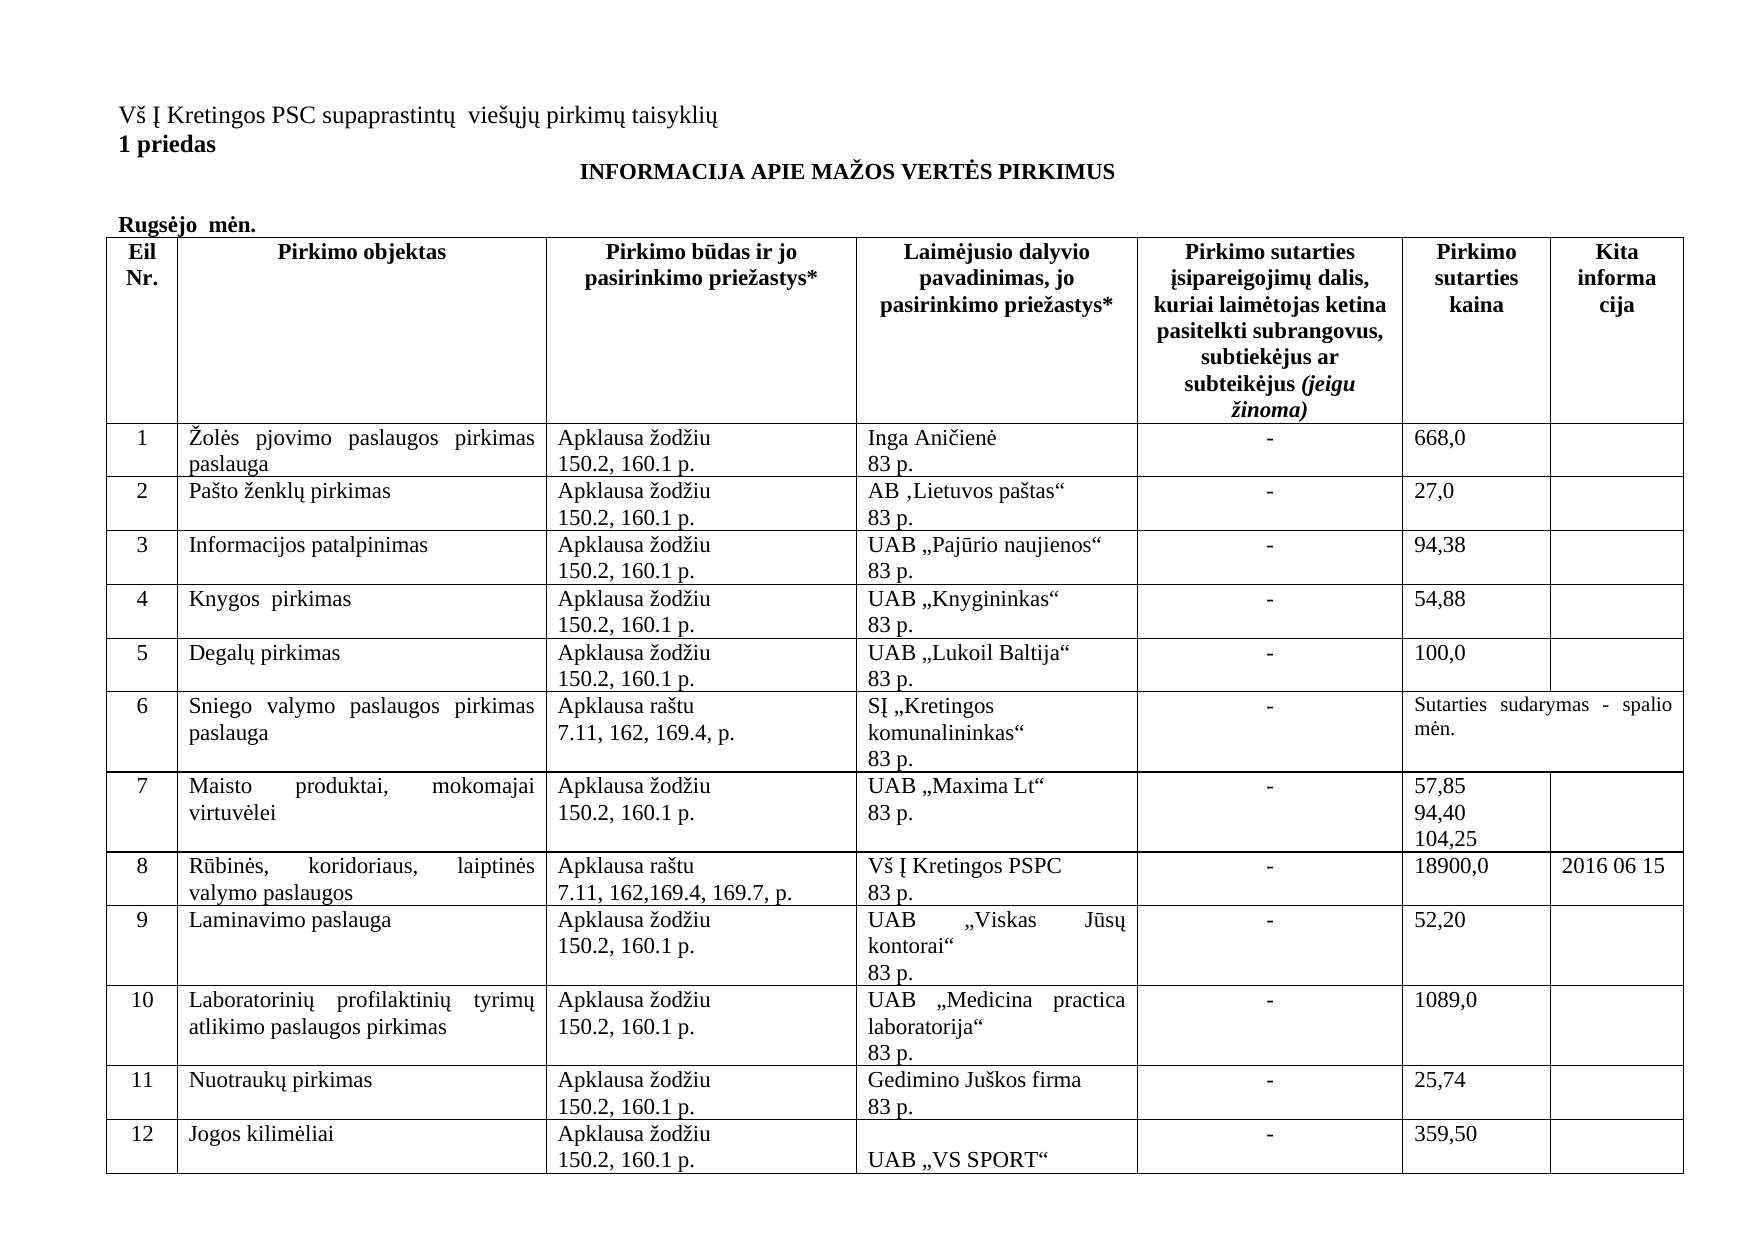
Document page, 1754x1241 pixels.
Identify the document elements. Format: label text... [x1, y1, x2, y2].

table_cell Apklausa raštu 7.11, 162, 169.4, p. [547, 692, 856, 771]
table_cell 1089,0 [1403, 986, 1550, 1065]
table_cell 9 [107, 906, 177, 985]
table_cell Sutarties sudarymas - spalio mėn. [1403, 692, 1683, 771]
table_cell 8 [107, 853, 177, 905]
table_cell [1551, 477, 1683, 530]
table_cell Apklausa žodžiu 150.2, 160.1 p. [547, 477, 856, 530]
table_cell [1551, 639, 1683, 691]
table_cell Gedimino Juškos firma 83 p. [857, 1066, 1137, 1119]
table_cell [1551, 906, 1683, 985]
table_cell [1551, 585, 1683, 637]
table_header Pirkimo sutarties kaina [1403, 238, 1550, 422]
table_cell - [1138, 692, 1402, 771]
table_cell [1551, 1066, 1683, 1119]
table_cell UAB „Pajūrio naujienos“ 83 p. [857, 531, 1137, 584]
table_cell UAB „Knygininkas“ 83 p. [857, 585, 1137, 637]
table_cell [1551, 986, 1683, 1065]
table_cell UAB „Medicina practica laboratorija“ 83 p. [857, 986, 1137, 1065]
table_cell Laboratorinių profilaktinių tyrimų atlikimo paslaugos pirkimas [178, 986, 546, 1065]
table_cell - [1138, 986, 1402, 1065]
text 1 priedas [118, 129, 1577, 158]
table_cell SĮ „Kretingos komunalininkas“ 83 p. [857, 692, 1137, 771]
table_cell Apklausa žodžiu 150.2, 160.1 p. [547, 639, 856, 691]
text INFORMACIJA APIE MAŽOS VERTĖS PIRKIMUS [118, 158, 1577, 184]
table_cell 10 [107, 986, 177, 1065]
table_cell 18900,0 [1403, 853, 1550, 905]
table_cell 4 [107, 585, 177, 637]
table_header Pirkimo būdas ir jo pasirinkimo priežastys* [547, 238, 856, 422]
table_header Eil Nr. [107, 238, 177, 422]
table_cell 54,88 [1403, 585, 1550, 637]
table_cell - [1138, 639, 1402, 691]
table_cell UAB „Viskas Jūsų kontorai“ 83 p. [857, 906, 1137, 985]
table_cell Inga Aničienė 83 p. [857, 424, 1137, 476]
table_cell Degalų pirkimas [178, 639, 546, 691]
table_cell UAB „Maxima Lt“ 83 p. [857, 773, 1137, 851]
table_cell Apklausa žodžiu 150.2, 160.1 p. [547, 585, 856, 637]
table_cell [857, 1120, 1137, 1173]
table_cell Apklausa žodžiu 150.2, 160.1 p. [547, 424, 856, 476]
table_cell Apklausa žodžiu 150.2, 160.1 p. [547, 531, 856, 584]
table_cell - [1138, 906, 1402, 985]
table_cell 2016 06 15 [1551, 853, 1683, 905]
table_cell Vš Į Kretingos PSPC 83 p. [857, 853, 1137, 905]
table_cell Informacijos patalpinimas [178, 531, 546, 584]
table_header Pirkimo sutarties įsipareigojimų dalis, kuriai laimėtojas ketina pasitelkti subrangovus, subtiekėjus ar subteikėjus (jeigu žinoma) [1138, 238, 1402, 422]
table_cell 57,85 94,40 104,25 [1403, 773, 1550, 851]
table_header Kita informa cija [1551, 238, 1683, 422]
table_cell 1 [107, 424, 177, 476]
table_cell AB ‚Lietuvos paštas“ 83 p. [857, 477, 1137, 530]
table_cell Pašto ženklų pirkimas [178, 477, 546, 530]
table_cell 25,74 [1403, 1066, 1550, 1119]
table_cell - [1138, 853, 1402, 905]
text Rugsėjo mėn. [118, 211, 1577, 237]
table_cell [1551, 424, 1683, 476]
table_cell 100,0 [1403, 639, 1550, 691]
table_cell Knygos pirkimas [178, 585, 546, 637]
table_cell 3 [107, 531, 177, 584]
table_cell 7 [107, 773, 177, 851]
table_cell 5 [107, 639, 177, 691]
table_cell Apklausa žodžiu 150.2, 160.1 p. [547, 1066, 856, 1119]
table_header Pirkimo objektas [178, 238, 546, 422]
table_cell 27,0 [1403, 477, 1550, 530]
table_cell [1551, 1120, 1683, 1173]
table_cell - [1138, 585, 1402, 637]
table_cell Nuotraukų pirkimas [178, 1066, 546, 1119]
table_cell - [1138, 1066, 1402, 1119]
text Vš Į Kretingos PSC supaprastintų viešųjų pirkimų taisyklių [118, 100, 1577, 129]
table_cell 359,50 [1403, 1120, 1550, 1173]
table_cell - [1138, 1120, 1402, 1173]
table_cell 11 [107, 1066, 177, 1119]
table_header Laimėjusio dalyvio pavadinimas, jo pasirinkimo priežastys* [857, 238, 1137, 422]
table_cell Žolės pjovimo paslaugos pirkimas paslauga [178, 424, 546, 476]
table_cell Jogos kilimėliai [178, 1120, 546, 1173]
table_cell - [1138, 773, 1402, 851]
table_cell [1551, 531, 1683, 584]
table_cell Rūbinės, koridoriaus, laiptinės valymo paslaugos [178, 853, 546, 905]
table_cell Sniego valymo paslaugos pirkimas paslauga [178, 692, 546, 771]
table_cell Apklausa raštu 7.11, 162,169.4, 169.7, p. [547, 853, 856, 905]
table_cell 6 [107, 692, 177, 771]
table_cell UAB „Lukoil Baltija“ 83 p. [857, 639, 1137, 691]
table_cell Apklausa žodžiu 150.2, 160.1 p. [547, 906, 856, 985]
table_cell [1551, 773, 1683, 851]
table_cell Apklausa žodžiu 150.2, 160.1 p. [547, 773, 856, 851]
table_cell - [1138, 424, 1402, 476]
table_cell 94,38 [1403, 531, 1550, 584]
table_cell 52,20 [1403, 906, 1550, 985]
table_cell Apklausa žodžiu 150.2, 160.1 p. [547, 986, 856, 1065]
table_cell 12 [107, 1120, 177, 1173]
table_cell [547, 1120, 856, 1173]
table_cell Laminavimo paslauga [178, 906, 546, 985]
table_cell - [1138, 531, 1402, 584]
table_cell - [1138, 477, 1402, 530]
table_cell 2 [107, 477, 177, 530]
table_cell Maisto produktai, mokomajai virtuvėlei [178, 773, 546, 851]
table_cell 668,0 [1403, 424, 1550, 476]
